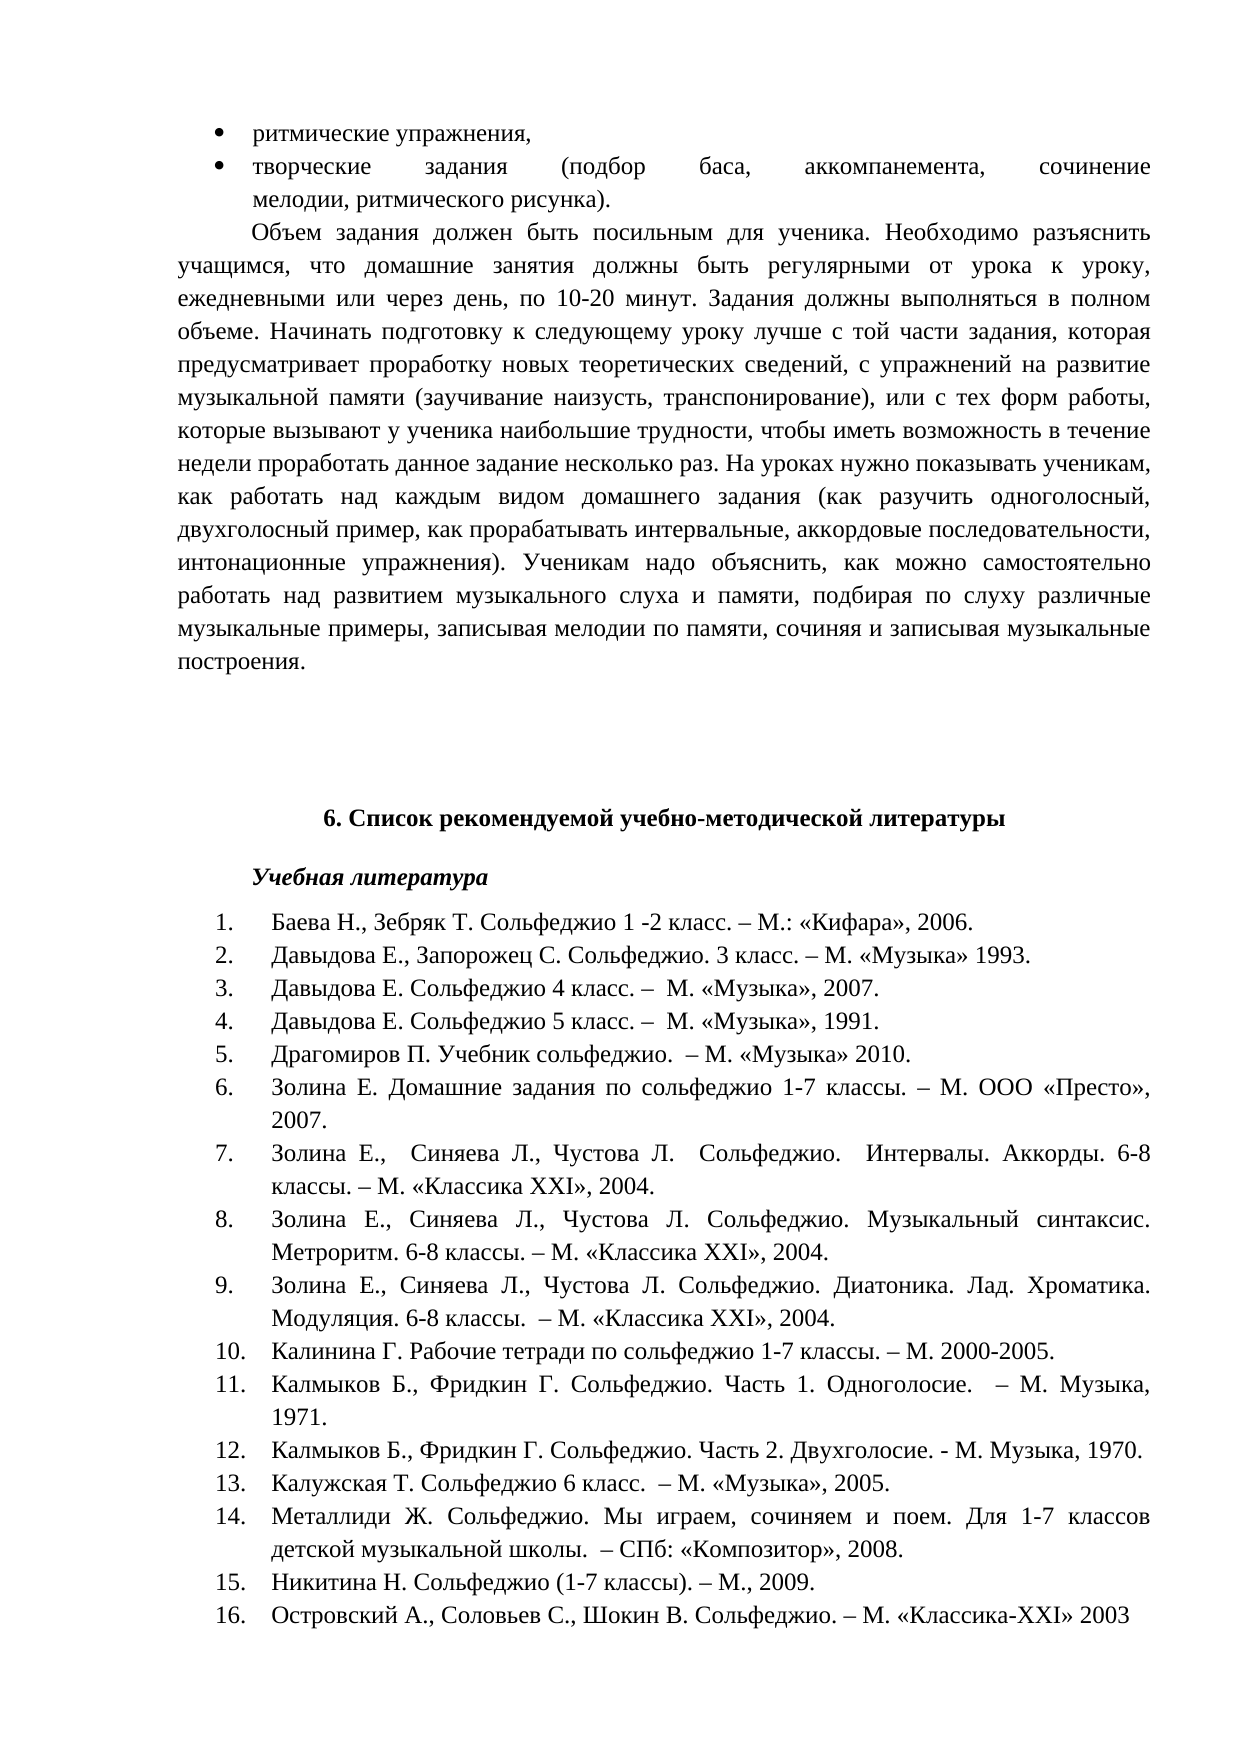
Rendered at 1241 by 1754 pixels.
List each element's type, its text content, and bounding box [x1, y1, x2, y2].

list Никитина Н. Сольфеджио (1-7 классы). – М., 2009. [215, 1567, 1152, 1596]
list Давыдова Е. Сольфеджио 4 класс. – М. «Музыка», 2007. [215, 973, 1152, 1002]
text Учебная литература [177, 862, 1152, 890]
list ритмические упражнения, [215, 118, 1152, 147]
list Металлиди Ж. Сольфеджио. Мы играем, сочиняем и поем. Для 1-7 классов детской музыкальной школы. – СПб: «Композитор», 2008. [215, 1501, 1152, 1563]
list Калинина Г. Рабочие тетради по сольфеджио 1-7 классы. – М. 2000-2005. [215, 1336, 1152, 1365]
list Калмыков Б., Фридкин Г. Сольфеджио. Часть 1. Одноголосие. – М. Музыка, 1971. [215, 1369, 1152, 1431]
list Золина Е., Синяева Л., Чустова Л. Сольфеджио. Интервалы. Аккорды. 6-8 классы. – М. «Классика XXI», 2004. [215, 1138, 1152, 1200]
list Золина Е., Синяева Л., Чустова Л. Сольфеджио. Музыкальный синтаксис. Метроритм. 6-8 классы. – М. «Классика XXI», 2004. [215, 1204, 1152, 1266]
list Золина Е., Синяева Л., Чустова Л. Сольфеджио. Диатоника. Лад. Хроматика. Модуляция. 6-8 классы. – М. «Классика XXI», 2004. [215, 1270, 1152, 1332]
list Островский А., Соловьев С., Шокин В. Сольфеджио. – М. «Классика-XXI» 2003 [215, 1601, 1152, 1629]
text Объем задания должен быть посильным для ученика. Необходимо разъяснить учащимся, что домашние занятия должны быть регулярными от урока к уроку, ежедневными или через день, по 10-20 минут. Задания должны выполняться в полном объеме. Начинать подготовку к следующему уроку лучше с той части задания, которая предусматривает проработку новых теоретических сведений, с упражнений на развитие музыкальной памяти (заучивание наизусть, транспонирование), или с тех форм работы, которые вызывают у ученика наибольшие трудности, чтобы иметь возможность в течение недели проработать данное задание несколько раз. На уроках нужно показывать ученикам, как работать над каждым видом домашнего задания (как разучить одноголосный, двухголосный пример, как прорабатывать интервальные, аккордовые последовательности, интонационные упражнения). Ученикам надо объяснить, как можно самостоятельно работать над развитием музыкального слуха и памяти, подбирая по слуху различные музыкальные примеры, записывая мелодии по памяти, сочиняя и записывая музыкальные построения. [177, 217, 1152, 675]
list Баева Н., Зебряк Т. Сольфеджио 1 -2 класс. – М.: «Кифара», 2006. [215, 907, 1152, 936]
list Давыдова Е., Запорожец С. Сольфеджио. 3 класс. – М. «Музыка» 1993. [215, 940, 1152, 969]
text 6. Список рекомендуемой учебно-методической литературы [177, 803, 1152, 832]
list Драгомиров П. Учебник сольфеджио. – М. «Музыка» 2010. [215, 1039, 1152, 1068]
list Калмыков Б., Фридкин Г. Сольфеджио. Часть 2. Двухголосие. - М. Музыка, 1970. [215, 1435, 1152, 1464]
list Золина Е. Домашние задания по сольфеджио 1-7 классы. – М. ООО «Престо», 2007. [215, 1072, 1152, 1134]
list творческие задания (подбор баса, аккомпанемента, сочинение мелодии, ритмического рисунка). [215, 151, 1152, 213]
list Давыдова Е. Сольфеджио 5 класс. – М. «Музыка», 1991. [215, 1006, 1152, 1035]
list Калужская Т. Сольфеджио 6 класс. – М. «Музыка», 2005. [215, 1468, 1152, 1497]
